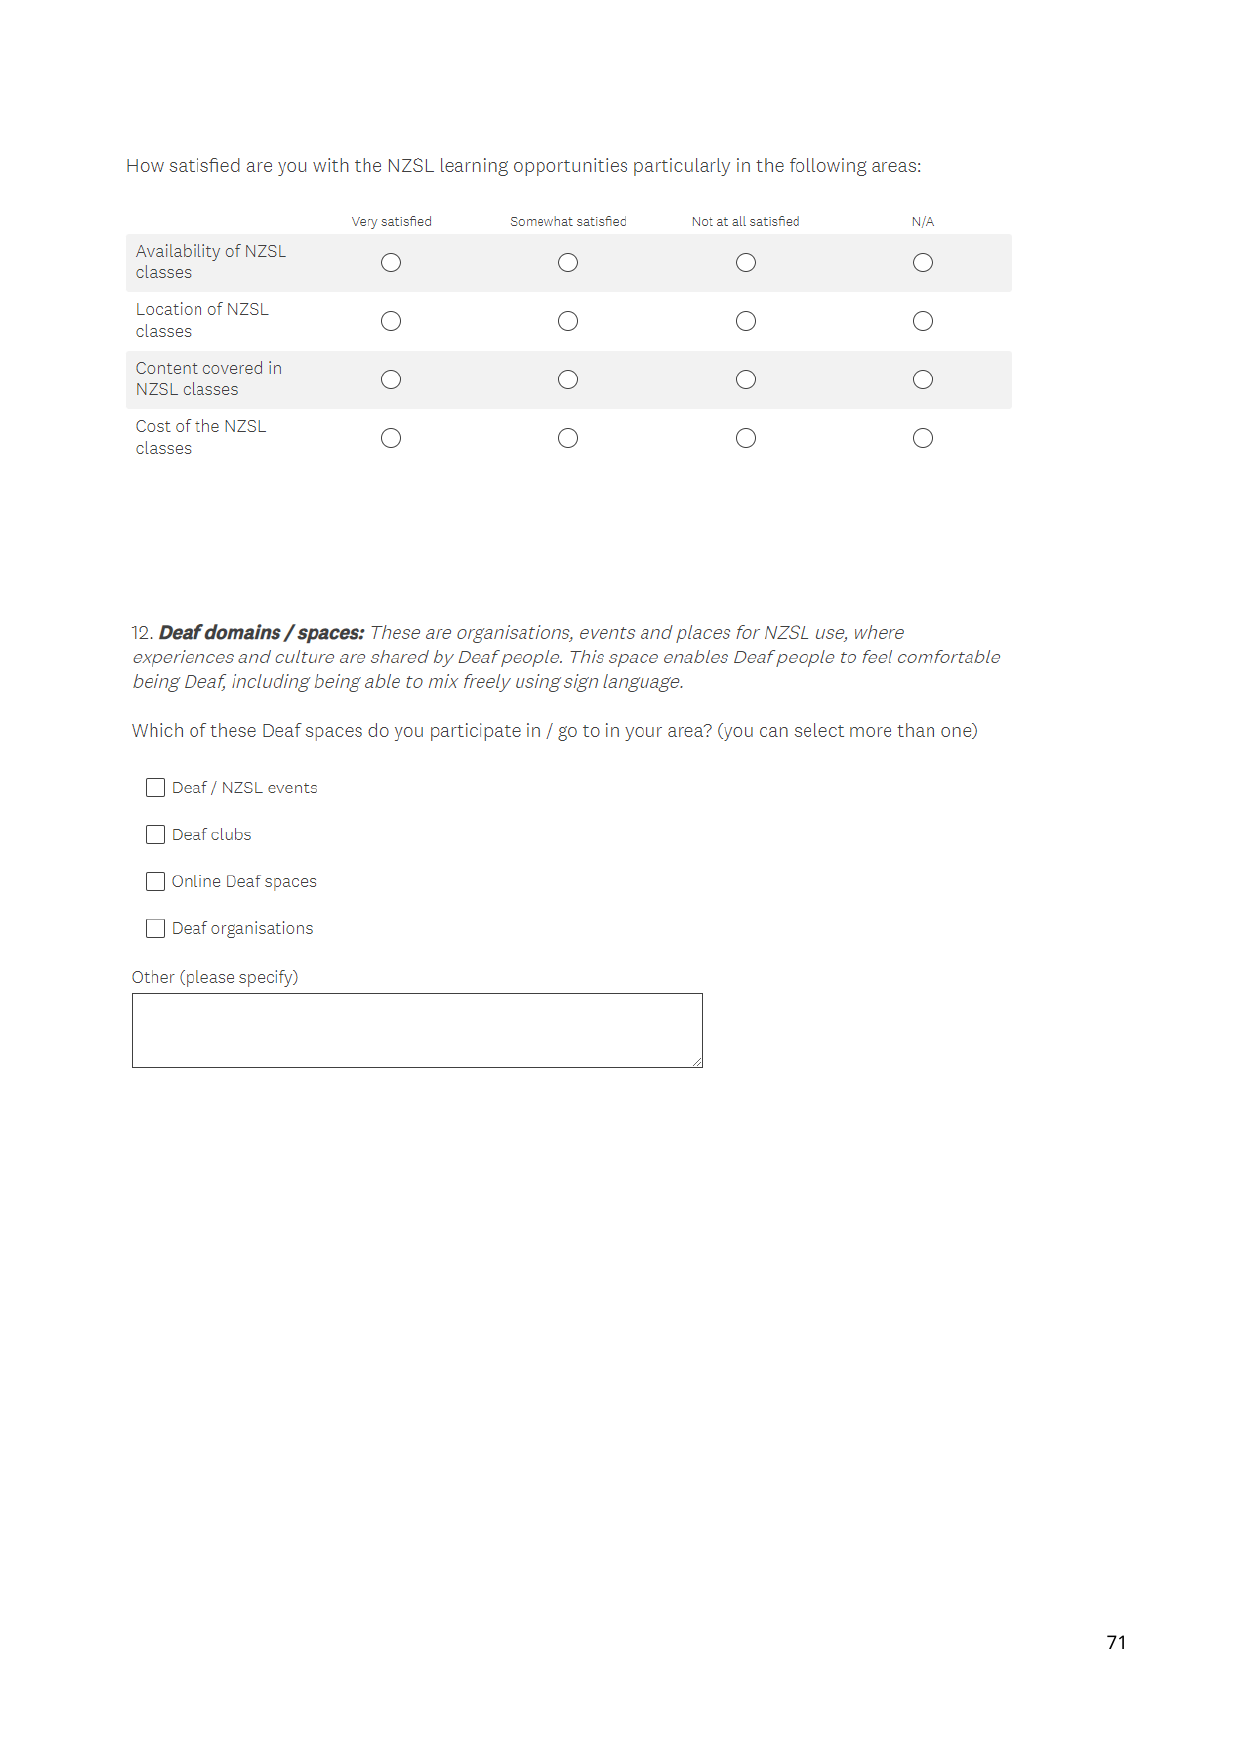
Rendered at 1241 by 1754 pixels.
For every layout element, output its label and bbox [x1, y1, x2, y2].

picture [112, 615, 1053, 1093]
picture [112, 150, 1053, 490]
